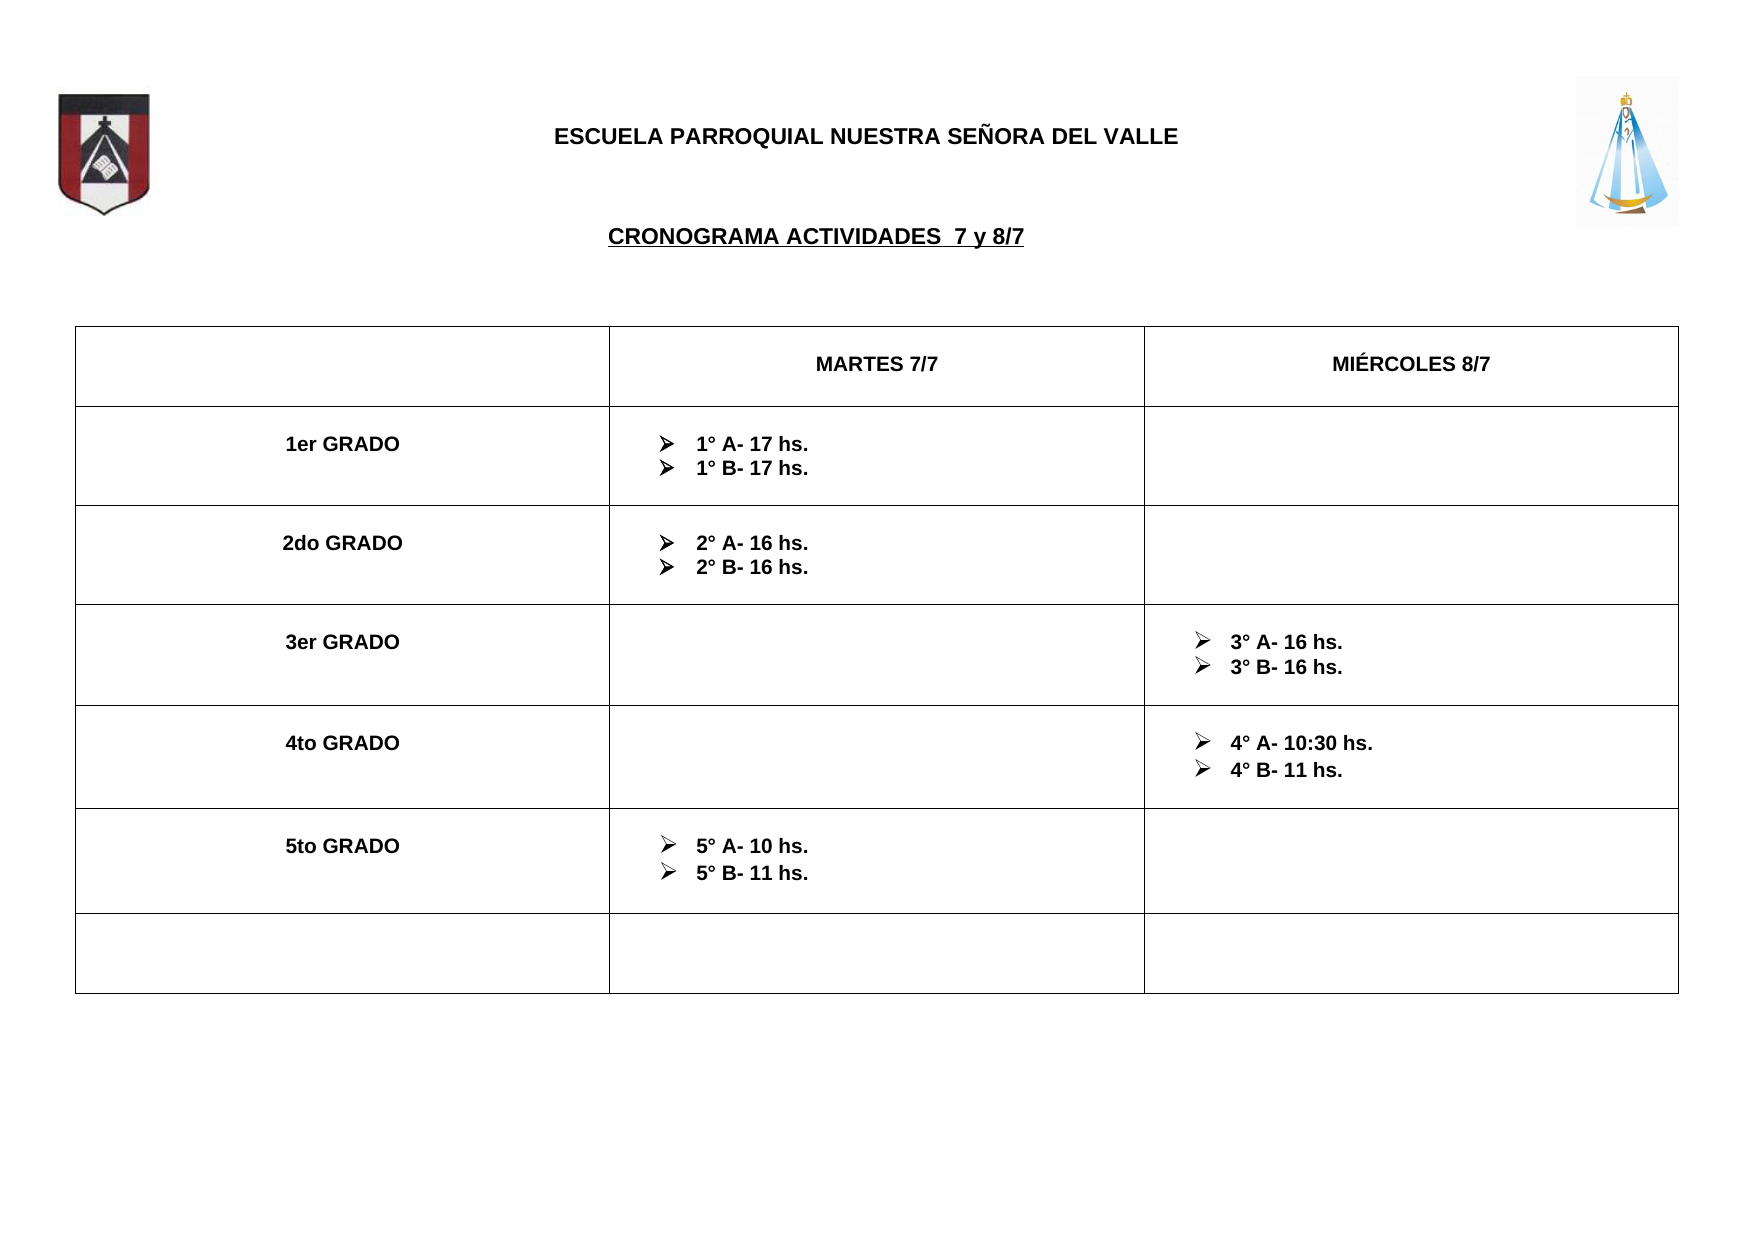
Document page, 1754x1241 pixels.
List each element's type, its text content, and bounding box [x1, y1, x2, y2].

picture [1575, 76, 1679, 227]
text CRONOGRAMA ACTIVIDADES 7 y 8/7 [75, 223, 1679, 249]
table_cell 4° A- 10:30 hs. 4° B- 11 hs. [1145, 706, 1678, 808]
table_cell 5° A- 10 hs. 5° B- 11 hs. [610, 809, 1144, 913]
table_cell 1er GRADO [76, 407, 609, 505]
table_header [76, 327, 609, 406]
table_cell 2° A- 16 hs. 2° B- 16 hs. [610, 506, 1144, 604]
table_cell [1145, 809, 1678, 913]
table_cell [1145, 407, 1678, 505]
table_cell 5to GRADO [76, 809, 609, 913]
table_cell [76, 914, 609, 993]
table_cell 3° A- 16 hs. 3° B- 16 hs. [1145, 605, 1678, 705]
table_cell [610, 706, 1144, 808]
table_cell 1° A- 17 hs. 1° B- 17 hs. [610, 407, 1144, 505]
table_cell 3er GRADO [76, 605, 609, 705]
table_cell [1145, 506, 1678, 604]
table_header MARTES 7/7 [610, 327, 1144, 406]
text ESCUELA PARROQUIAL NUESTRA SEÑORA DEL VALLE [158, 123, 1575, 149]
table_cell [610, 914, 1144, 993]
table_cell 4to GRADO [76, 706, 609, 808]
table_cell [610, 605, 1144, 705]
picture [57, 86, 158, 218]
table_header MIÉRCOLES 8/7 [1145, 327, 1678, 406]
table_cell 2do GRADO [76, 506, 609, 604]
table_cell [1145, 914, 1678, 993]
